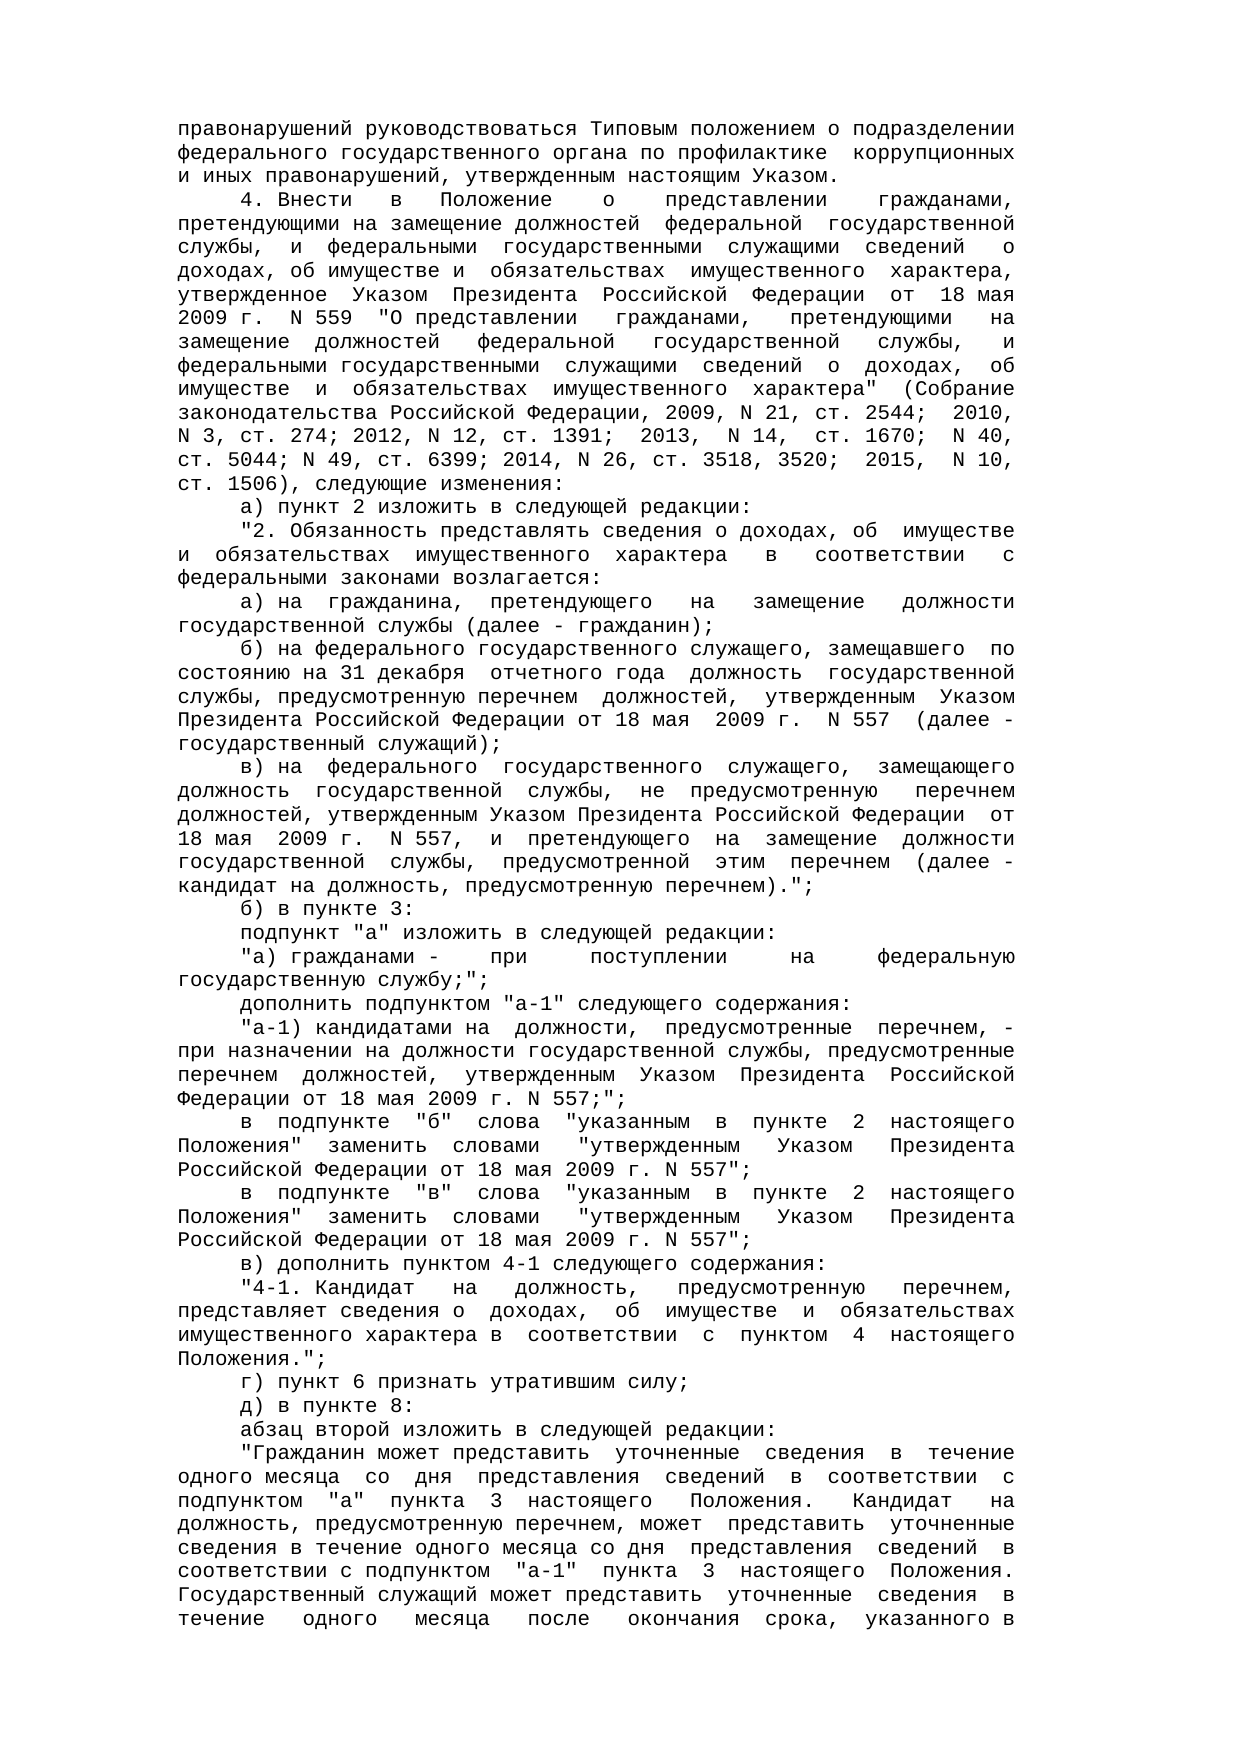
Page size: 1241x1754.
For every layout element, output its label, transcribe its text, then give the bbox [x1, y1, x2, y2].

text 2009 г. N 559 "О представлении гражданами, претендующими на [177, 307, 1152, 331]
text б) на федерального государственного служащего, замещавшего по [177, 638, 1152, 662]
text доходах, об имуществе и обязательствах имущественного характера, [177, 260, 1152, 284]
text Положения" заменить словами "утвержденным Указом Президента [177, 1135, 1152, 1158]
text государственной службы (далее - гражданин); [177, 615, 1152, 638]
text 4. Внести в Положение о представлении гражданами, [177, 189, 1152, 213]
text Федерации от 18 мая 2009 г. N 557;"; [177, 1088, 1152, 1111]
text и обязательствах имущественного характера в соответствии с [177, 544, 1152, 567]
text N 3, ст. 274; 2012, N 12, ст. 1391; 2013, N 14, ст. 1670; N 40, [177, 426, 1152, 449]
text одного месяца со дня представления сведений в соответствии с [177, 1466, 1152, 1489]
text соответствии с подпунктом "а-1" пункта 3 настоящего Положения. [177, 1561, 1152, 1584]
text подпункт "а" изложить в следующей редакции: [177, 922, 1152, 946]
text службы, и федеральными государственными служащими сведений о [177, 236, 1152, 260]
text а) на гражданина, претендующего на замещение должности [177, 591, 1152, 615]
text утвержденное Указом Президента Российской Федерации от 18 мая [177, 284, 1152, 307]
text "2. Обязанность представлять сведения о доходах, об имуществе [177, 520, 1152, 544]
text федерального государственного органа по профилактике коррупционных [177, 142, 1152, 165]
text государственный служащий); [177, 733, 1152, 757]
text службы, предусмотренную перечнем должностей, утвержденным Указом [177, 686, 1152, 709]
text должность государственной службы, не предусмотренную перечнем [177, 780, 1152, 804]
text Государственный служащий может представить уточненные сведения в [177, 1584, 1152, 1608]
text в подпункте "в" слова "указанным в пункте 2 настоящего [177, 1182, 1152, 1206]
text г) пункт 6 признать утратившим силу; [177, 1371, 1152, 1395]
text государственной службы, предусмотренной этим перечнем (далее - [177, 851, 1152, 875]
text в подпункте "б" слова "указанным в пункте 2 настоящего [177, 1111, 1152, 1135]
text в) дополнить пунктом 4-1 следующего содержания: [177, 1253, 1152, 1277]
text д) в пункте 8: [177, 1395, 1152, 1419]
text "а-1) кандидатами на должности, предусмотренные перечнем, - [177, 1017, 1152, 1040]
text должностей, утвержденным Указом Президента Российской Федерации от [177, 804, 1152, 827]
text течение одного месяца после окончания срока, указанного в [177, 1608, 1152, 1631]
text государственную службу;"; [177, 969, 1152, 993]
text абзац второй изложить в следующей редакции: [177, 1419, 1152, 1442]
text представляет сведения о доходах, об имуществе и обязательствах [177, 1300, 1152, 1324]
text "Гражданин может представить уточненные сведения в течение [177, 1442, 1152, 1466]
text имуществе и обязательствах имущественного характера" (Собрание [177, 378, 1152, 402]
text претендующими на замещение должностей федеральной государственной [177, 213, 1152, 236]
text федеральными государственными служащими сведений о доходах, об [177, 354, 1152, 378]
text сведения в течение одного месяца со дня представления сведений в [177, 1537, 1152, 1561]
text законодательства Российской Федерации, 2009, N 21, ст. 2544; 2010, [177, 402, 1152, 426]
text состоянию на 31 декабря отчетного года должность государственной [177, 662, 1152, 686]
text имущественного характера в соответствии с пунктом 4 настоящего [177, 1324, 1152, 1348]
text должность, предусмотренную перечнем, может представить уточненные [177, 1513, 1152, 1537]
text федеральными законами возлагается: [177, 567, 1152, 591]
text кандидат на должность, предусмотренную перечнем)."; [177, 875, 1152, 898]
text при назначении на должности государственной службы, предусмотренные [177, 1040, 1152, 1064]
text дополнить подпунктом "а-1" следующего содержания: [177, 993, 1152, 1017]
text Российской Федерации от 18 мая 2009 г. N 557"; [177, 1158, 1152, 1182]
text а) пункт 2 изложить в следующей редакции: [177, 496, 1152, 520]
text "а) гражданами - при поступлении на федеральную [177, 946, 1152, 969]
text и иных правонарушений, утвержденным настоящим Указом. [177, 165, 1152, 189]
text ст. 1506), следующие изменения: [177, 473, 1152, 496]
text 18 мая 2009 г. N 557, и претендующего на замещение должности [177, 827, 1152, 851]
text замещение должностей федеральной государственной службы, и [177, 331, 1152, 354]
text ст. 5044; N 49, ст. 6399; 2014, N 26, ст. 3518, 3520; 2015, N 10, [177, 449, 1152, 473]
text перечнем должностей, утвержденным Указом Президента Российской [177, 1064, 1152, 1088]
text Российской Федерации от 18 мая 2009 г. N 557"; [177, 1229, 1152, 1253]
text правонарушений руководствоваться Типовым положением о подразделении [177, 118, 1152, 142]
text б) в пункте 3: [177, 898, 1152, 922]
text Президента Российской Федерации от 18 мая 2009 г. N 557 (далее - [177, 709, 1152, 733]
text в) на федерального государственного служащего, замещающего [177, 757, 1152, 780]
text Положения" заменить словами "утвержденным Указом Президента [177, 1206, 1152, 1229]
text Положения."; [177, 1348, 1152, 1371]
text подпунктом "а" пункта 3 настоящего Положения. Кандидат на [177, 1489, 1152, 1513]
text "4-1. Кандидат на должность, предусмотренную перечнем, [177, 1277, 1152, 1300]
